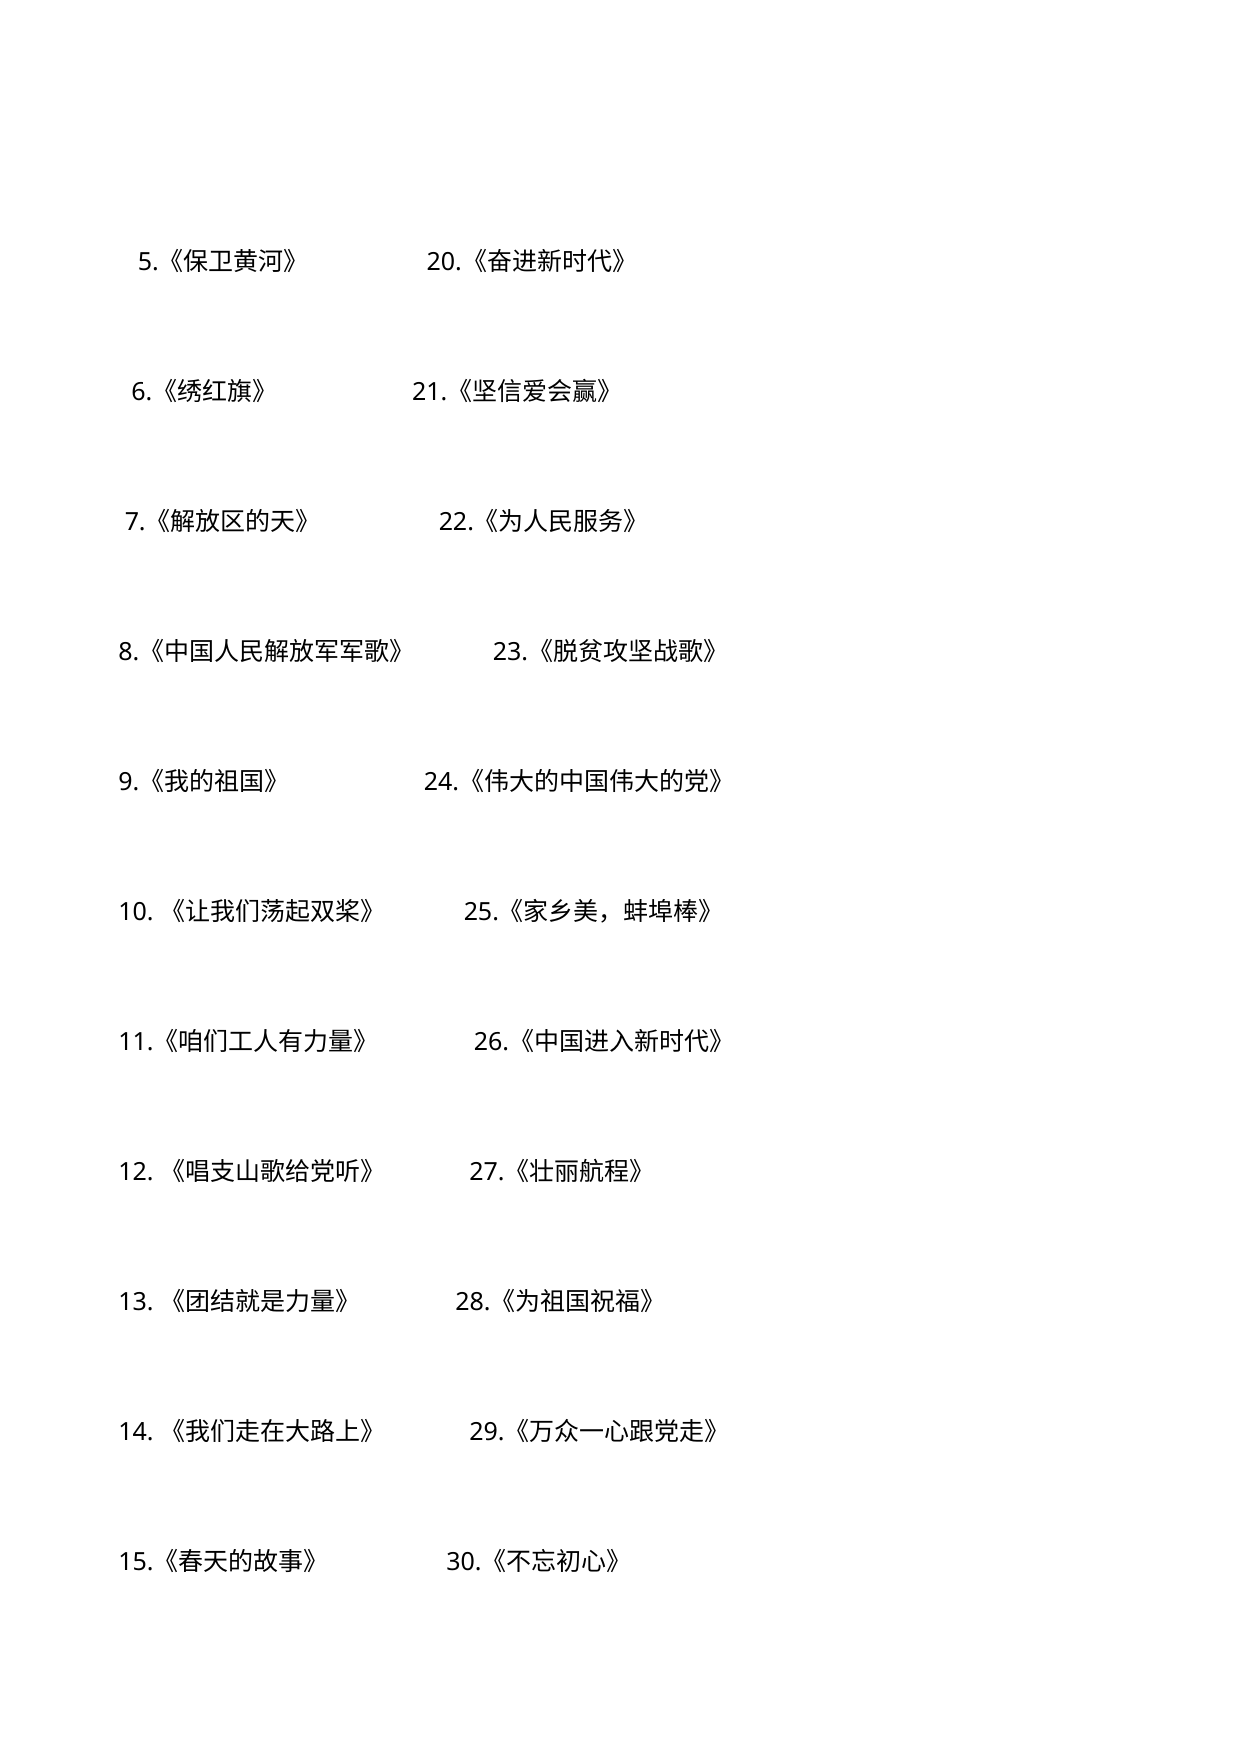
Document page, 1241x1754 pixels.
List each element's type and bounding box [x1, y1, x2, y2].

text [118, 162, 1122, 1592]
